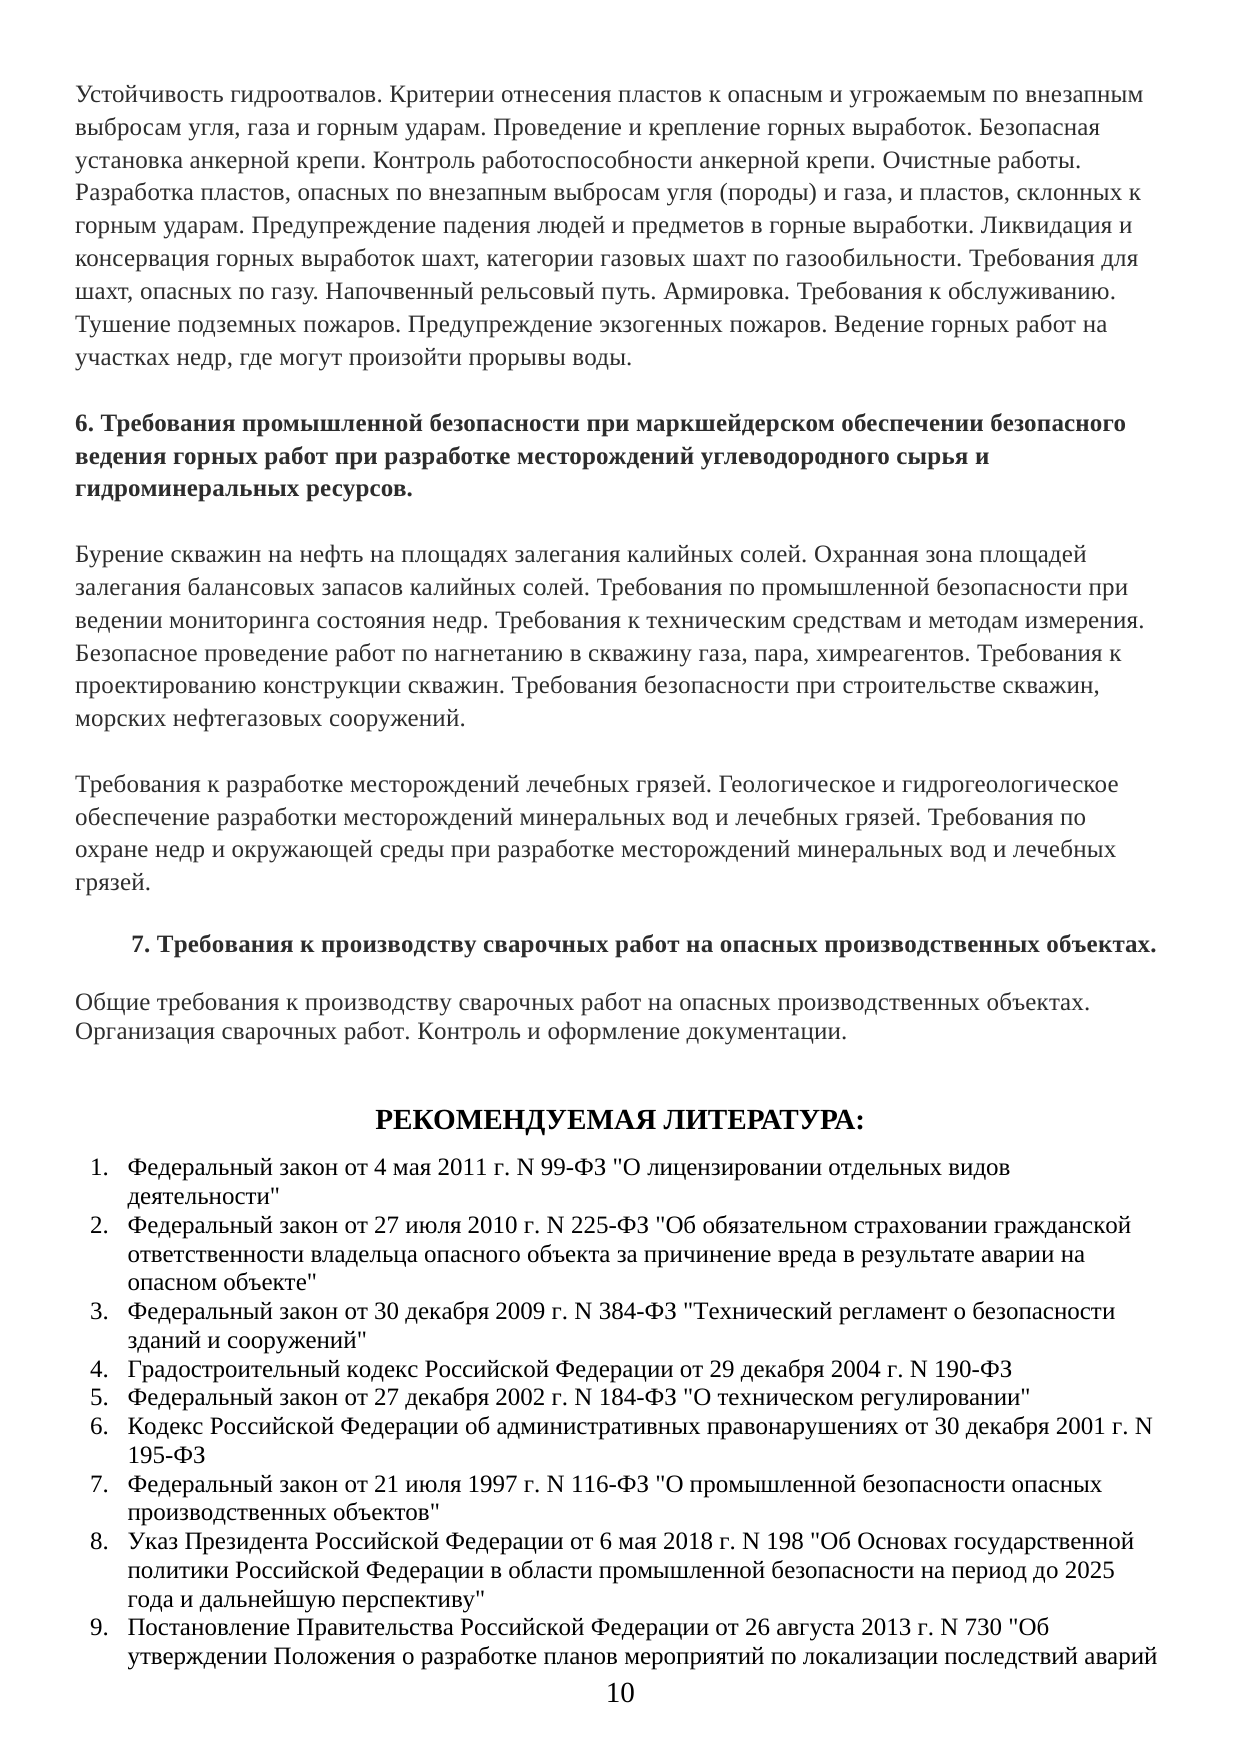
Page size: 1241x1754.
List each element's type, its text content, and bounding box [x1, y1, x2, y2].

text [75, 75, 1165, 404]
list Федеральный закон от 27 июля 2010 г. N 225-ФЗ "Об обязательном страховании гражданской ответственности владельца опасного объекта за причинение вреда в результате аварии на опасном объекте" [90, 1210, 1165, 1296]
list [90, 1612, 1165, 1670]
text РЕКОМЕНДУЕМАЯ ЛИТЕРАТУРА: [75, 1102, 1165, 1136]
list Федеральный закон от 27 декабря 2002 г. N 184-ФЗ "О техническом регулировании" [90, 1382, 1165, 1411]
list Федеральный закон от 30 декабря 2009 г. N 384-ФЗ "Технический регламент о безопасности зданий и сооружений" [90, 1296, 1165, 1354]
list Указ Президента Российской Федерации от 6 мая 2018 г. N 198 "Об Основах государственной политики Российской Федерации в области промышленной безопасности на период до 2025 года и дальнейшую перспективу" [90, 1526, 1165, 1612]
list Кодекс Российской Федерации об административных правонарушениях от 30 декабря 2001 г. N 195-ФЗ [90, 1411, 1165, 1469]
list Федеральный закон от 4 мая 2011 г. N 99-ФЗ "О лицензировании отдельных видов деятельности" [90, 1152, 1165, 1210]
text 6. Требования промышленной безопасности при маркшейдерском обеспечении безопасного ведения горных работ при разработке месторождений углеводородного сырья и гидроминеральных ресурсов. Бурение скважин на нефть на площадях залегания калийных солей. Охранная зона площадей залегания балансовых запасов калийных солей. Требования по промышленной безопасности при ведении мониторинга состояния недр. Требования к техническим средствам и методам измерения. Безопасное проведение работ по нагнетанию в скважину газа, пара, химреагентов. Требования к проектированию конструкции скважин. Требования безопасности при строительстве скважин, морских нефтегазовых сооружений. Требования к разработке месторождений лечебных грязей. Геологическое и гидрогеологическое обеспечение разработки месторождений минеральных вод и лечебных грязей. Требования по охране недр и окружающей среды при разработке месторождений минеральных вод и лечебных грязей. [75, 404, 1165, 929]
list Градостроительный кодекс Российской Федерации от 29 декабря 2004 г. N 190-ФЗ [90, 1354, 1165, 1382]
list Федеральный закон от 21 июля 1997 г. N 116-ФЗ "О промышленной безопасности опасных производственных объектов" [90, 1469, 1165, 1526]
text 7. Требования к производству сварочных работ на опасных производственных объектах. Общие требования к производству сварочных работ на опасных производственных объектах. Организация сварочных работ. Контроль и оформление документации. [75, 929, 1165, 1102]
